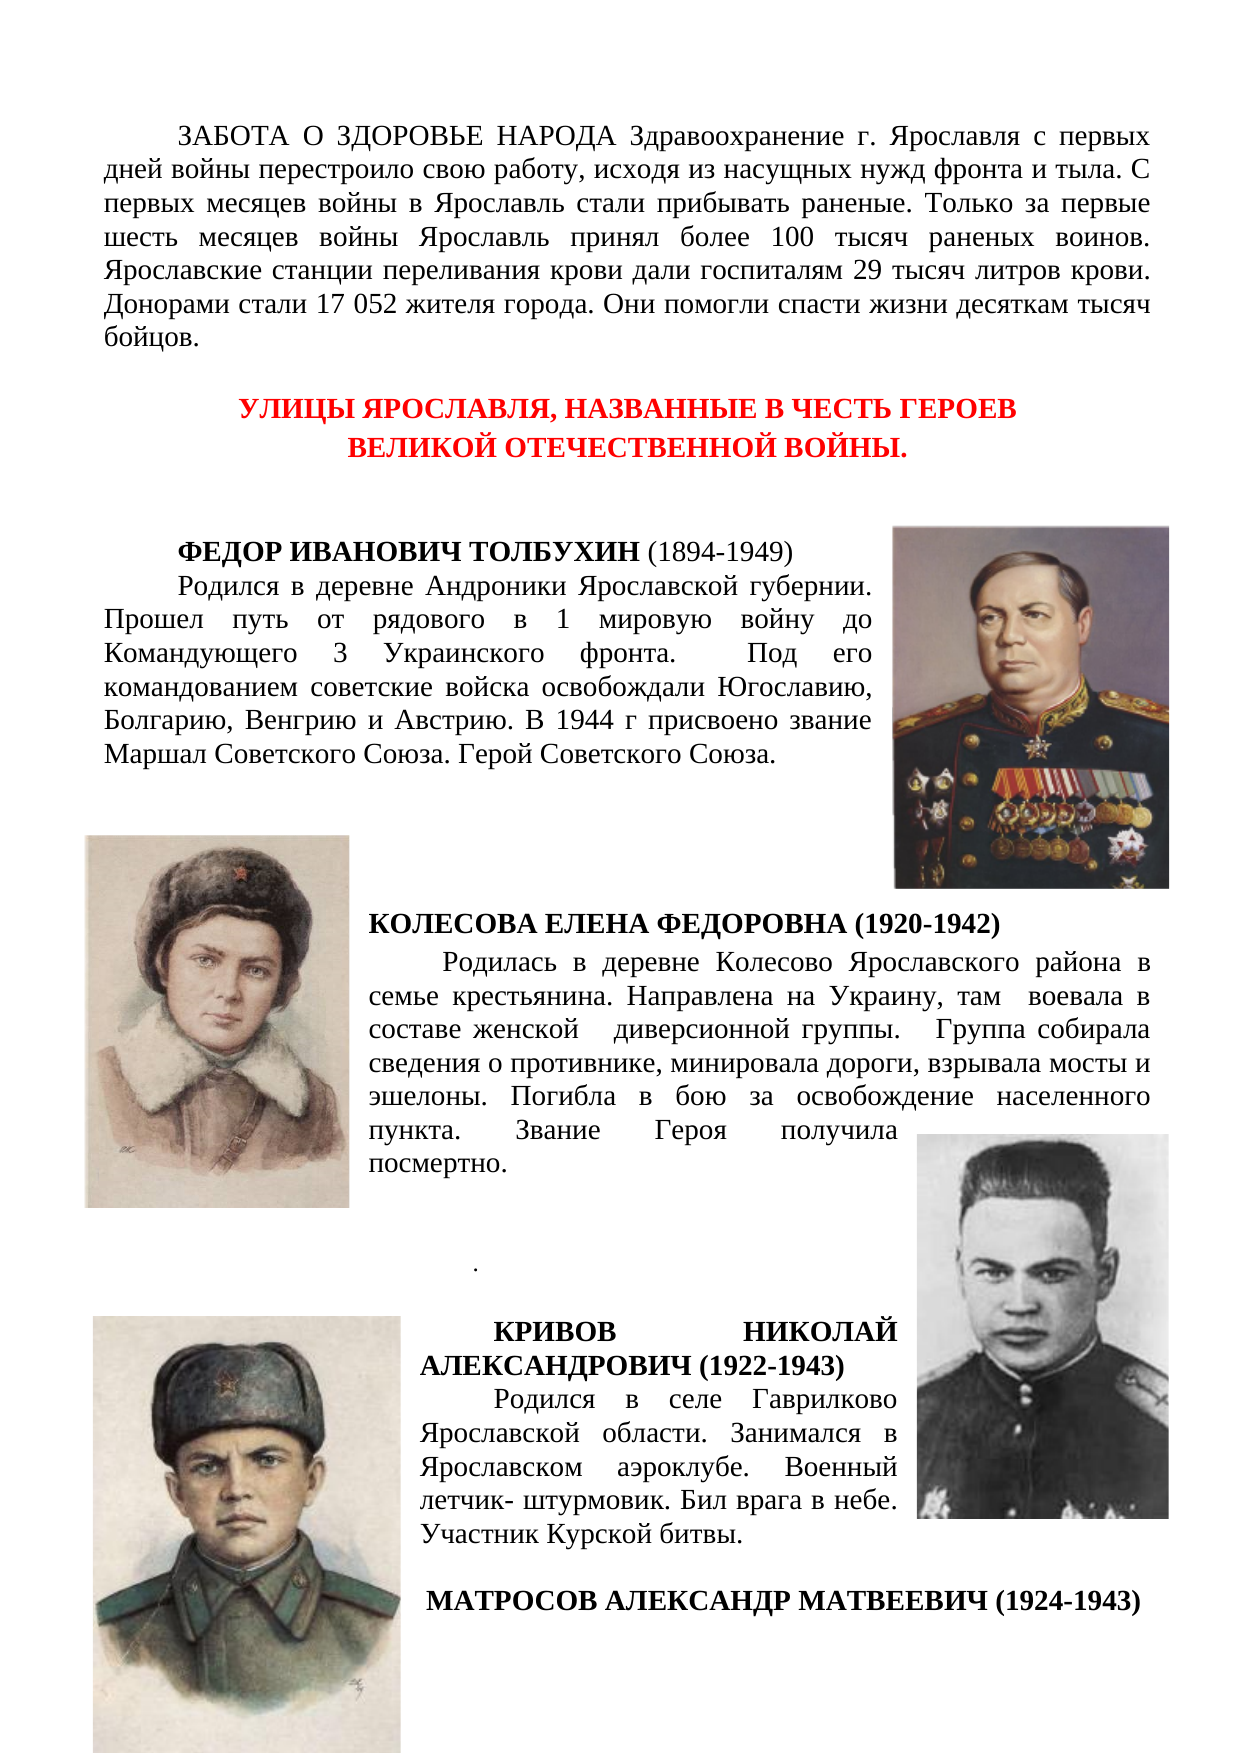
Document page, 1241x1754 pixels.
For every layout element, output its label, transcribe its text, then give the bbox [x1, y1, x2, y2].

picture [915, 1134, 1168, 1515]
text Родился в деревне Андроники Ярославской губернии. Прошел путь от рядового в 1 мировую войну до Командующего 3 Украинского фронта. Под его командованием советские войска освобождали Югославию, Болгарию, Венгрию и Австрию. В 1944 г присвоено звание Маршал Советского Союза. Герой Советского Союза. [103, 568, 891, 769]
text Федор Иванович Толбухин (1894-1949) [103, 534, 891, 568]
text Улицы Ярославля, названные в честь героев [103, 391, 1152, 425]
picture [891, 525, 1173, 891]
text Родилась в деревне Колесово Ярославского района в семье крестьянина. Направлена на Украину, там воевала в составе женской диверсионной группы. Группа собирала сведения о противнике, минировала дороги, взрывала мосты и эшелоны. Погибла в бою за освобождение населенного пункта. Звание Героя получила посмертно. [352, 944, 1152, 1179]
text Великой Отечественной войны. [103, 430, 1152, 463]
picture [83, 835, 352, 1209]
text ЗАБОТА О ЗДОРОВЬЕ НАРОДА Здравоохранение г. Ярославля с первых дней войны перестроило свою работу, исходя из насущных нужд фронта и тыла. С первых месяцев войны в Ярославль стали прибывать раненые. Только за первые шесть месяцев войны Ярославль принял более 100 тысяч раненых воинов. Ярославские станции переливания крови дали госпиталям 29 тысяч литров крови. Донорами стали 17 052 жителя города. Они помогли спасти жизни десяткам тысяч бойцов. [103, 118, 1152, 353]
text Колесова Елена Федоровна (1920-1942) [352, 906, 1152, 939]
